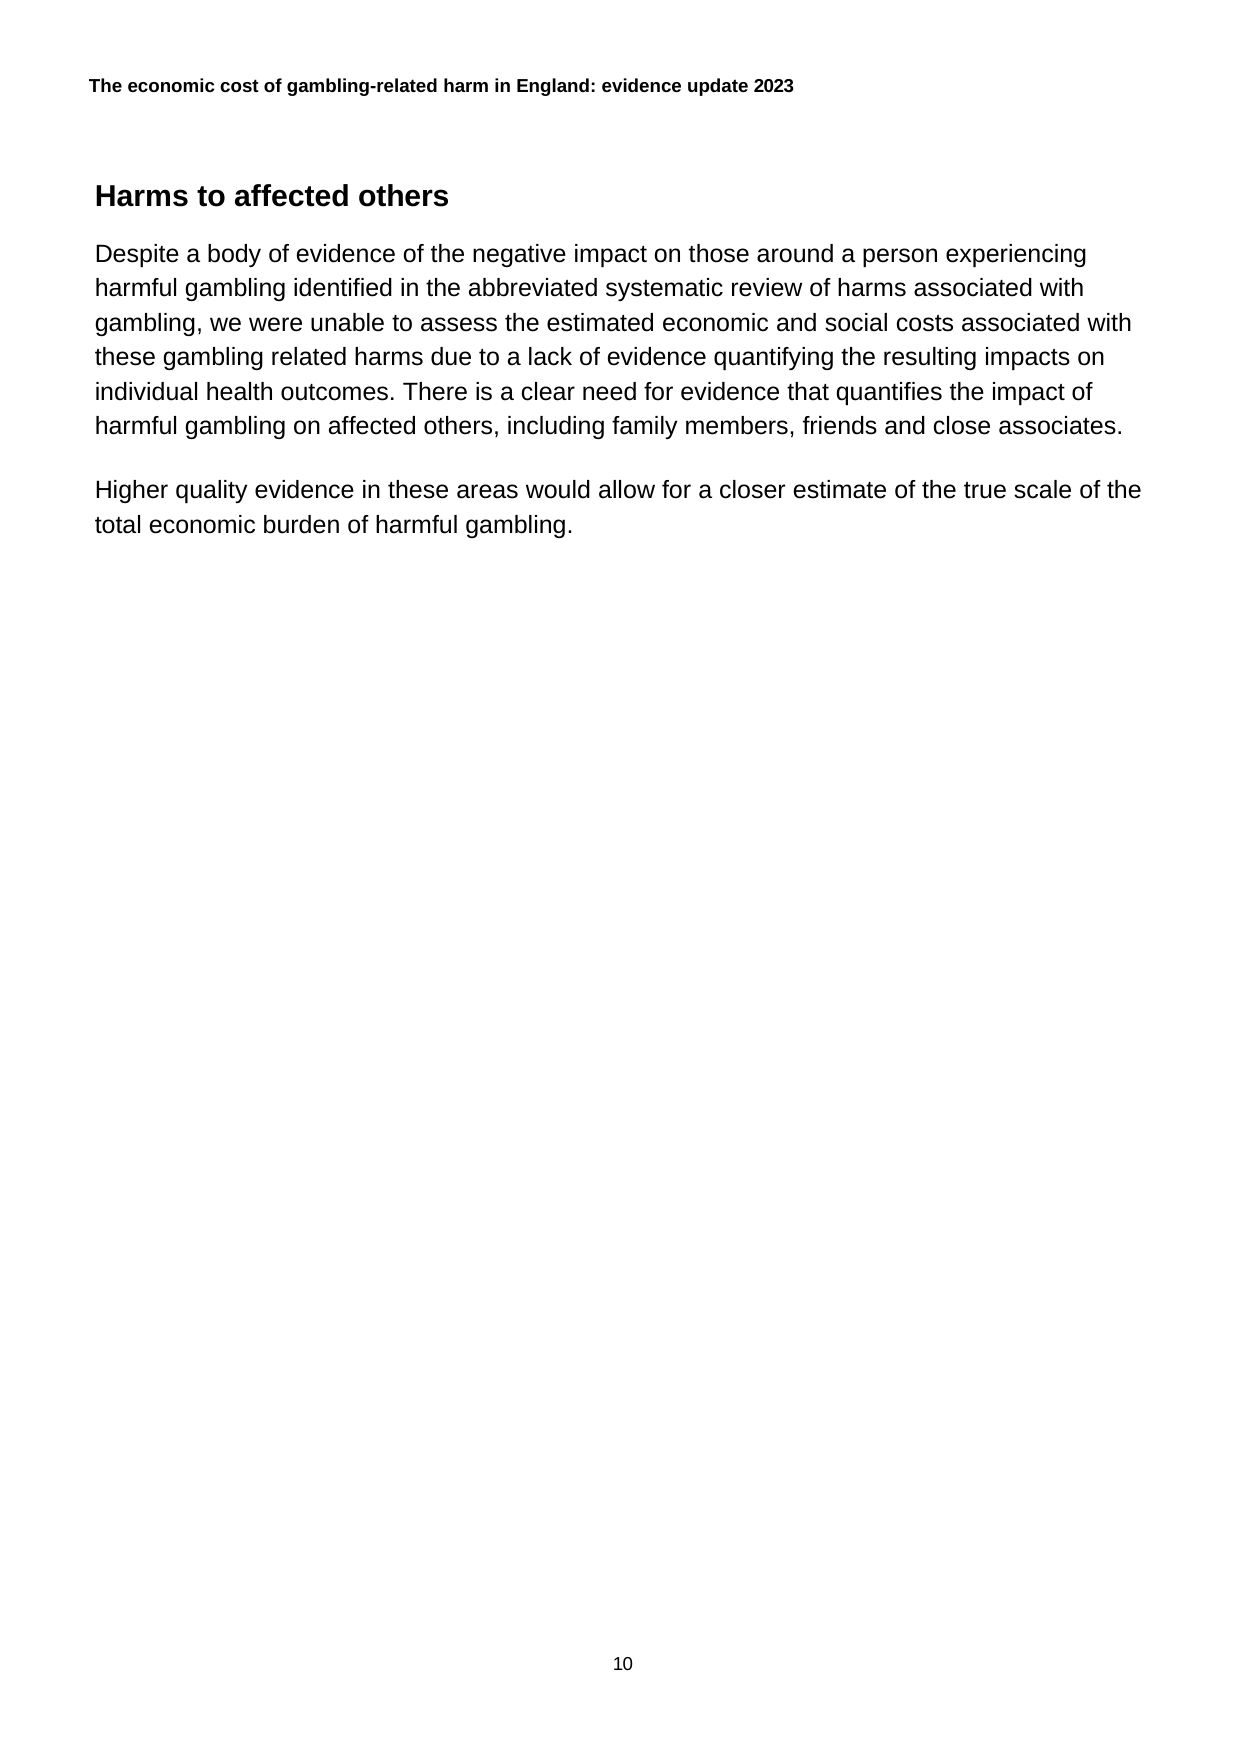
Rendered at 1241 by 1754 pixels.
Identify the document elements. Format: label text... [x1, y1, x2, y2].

text Despite a body of evidence of the negative impact on those around a person experiencing harmful gambling identified in the abbreviated systematic review of harms associated with gambling, we were unable to assess the estimated economic and social costs associated with these gambling related harms due to a lack of evidence quantifying the resulting impacts on individual health outcomes. There is a clear need for evidence that quantifies the impact of harmful gambling on affected others, including family members, friends and close associates. [94, 239, 1163, 440]
text Higher quality evidence in these areas would allow for a closer estimate of the true scale of the total economic burden of harmful gambling. [94, 475, 1163, 538]
subtitle Harms to affected others [94, 178, 1163, 212]
